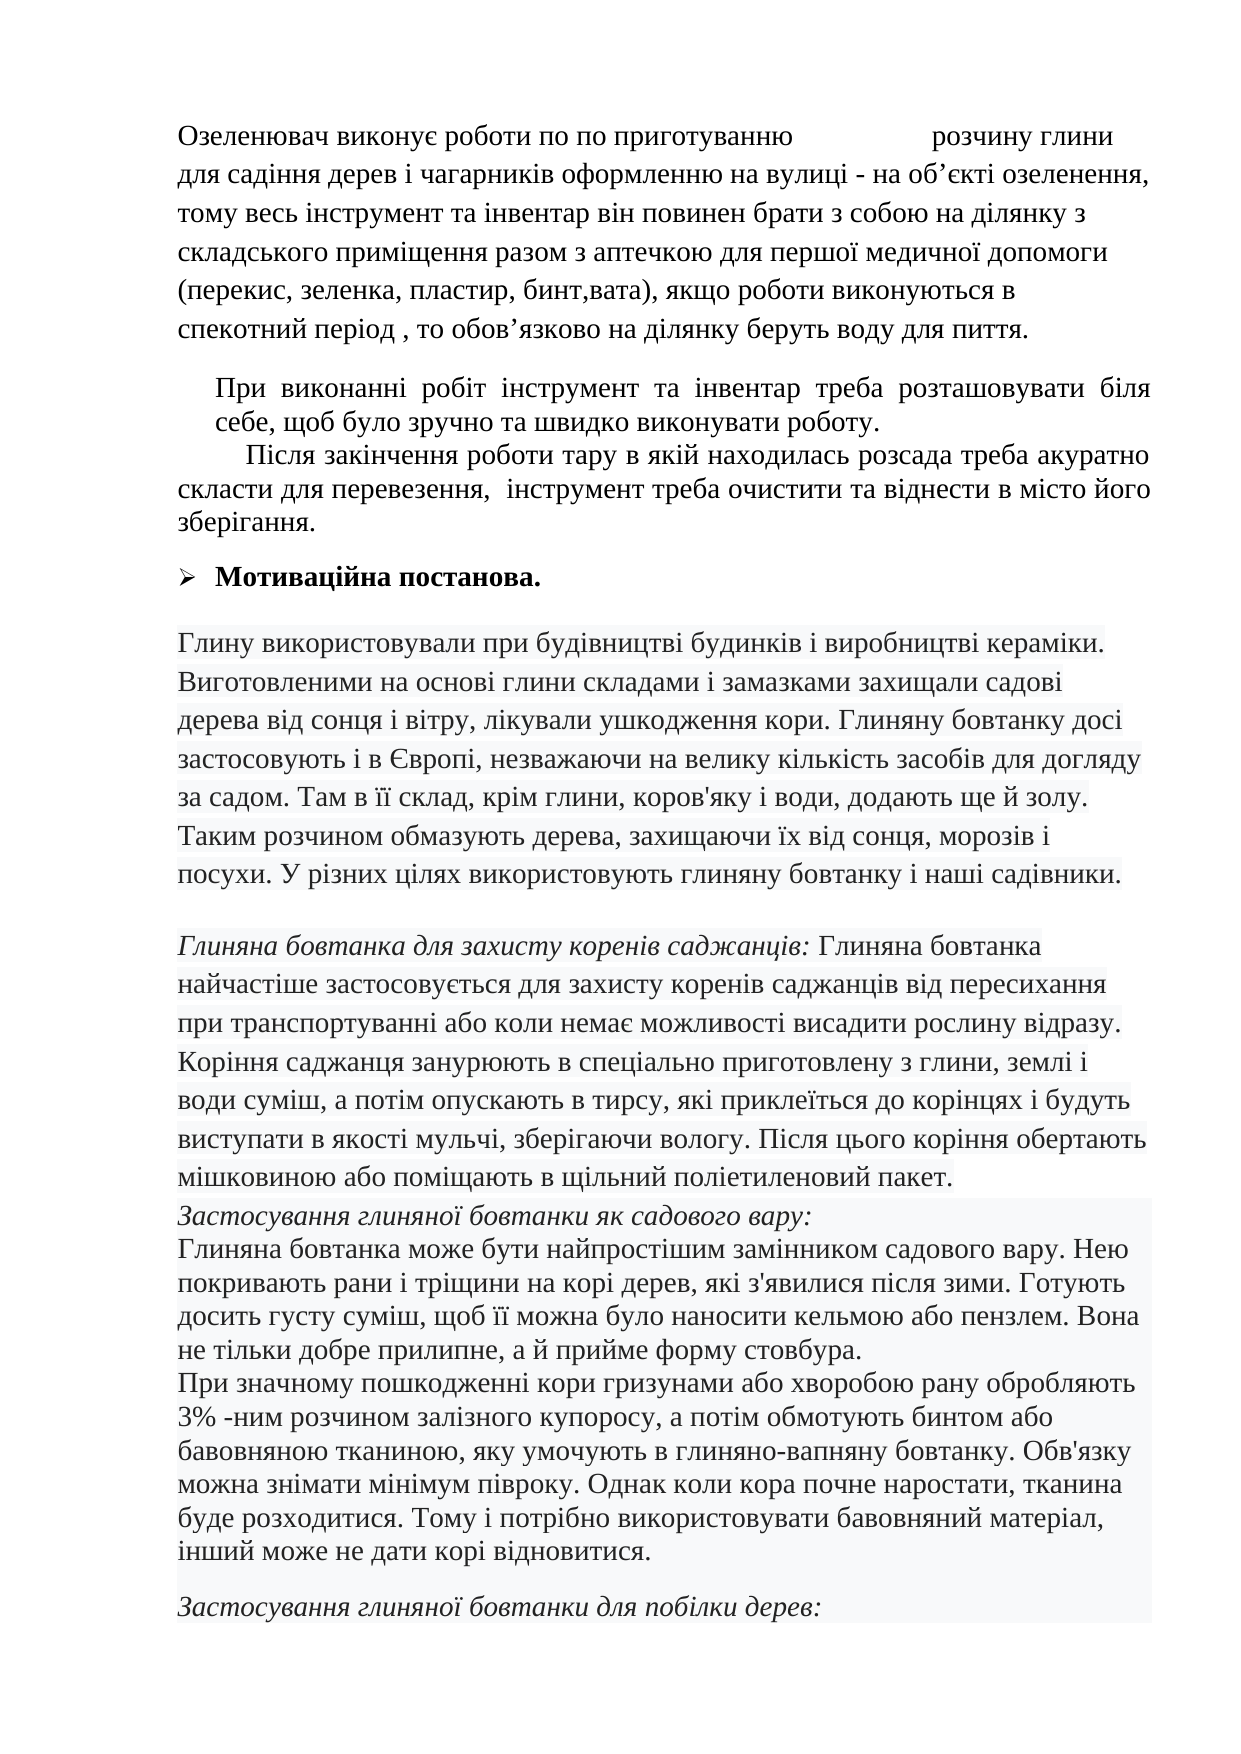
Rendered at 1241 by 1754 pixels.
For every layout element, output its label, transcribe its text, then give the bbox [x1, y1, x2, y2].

list Мотиваційна постанова. [177, 559, 1152, 592]
text Після закінчення роботи тару в якій находилась розсада треба акуратно скласти для перевезення, інструмент треба очистити та віднести в місто його зберігання. [177, 437, 1152, 538]
text Глину використовували при будівництві будинків і виробництві кераміки. Виготовленими на основі глини складами і замазками захищали садові дерева від сонця і вітру, лікували ушкодження кори. Глиняну бовтанку досі застосовують і в Європі, незважаючи на велику кількість засобів для догляду за садом. Там в її склад, крім глини, коров'яку і води, додають ще й золу. Таким розчином обмазують дерева, захищаючи їх від сонця, морозів і посухи. У різних цілях використовують глиняну бовтанку і наші садівники. [177, 592, 1152, 890]
text Глиняна бовтанка для захисту коренів саджанців: Глиняна бовтанка найчастіше застосовується для захисту коренів саджанців від пересихання при транспортуванні або коли немає можливості висадити рослину відразу. Коріння саджанця занурюють в спеціально приготовлену з глини, землі і води суміш, а потім опускають в тирсу, які приклеїться до корінцях і будуть виступати в якості мульчі, зберігаючи вологу. Після цього коріння обертають мішковиною або поміщають в щільний поліетиленовий пакет. [177, 895, 1152, 1193]
text Застосування глиняної бовтанки як садового вару: [177, 1198, 1152, 1231]
text При виконанні робіт інструмент та інвентар треба розташовувати біля себе, щоб було зручно та швидко виконувати роботу. [215, 370, 1152, 437]
text Глиняна бовтанка може бути найпростішим замінником садового вару. Нею покривають рани і тріщини на корі дерев, які з'явилися після зими. Готують досить густу суміш, щоб її можна було наносити кельмою або пензлем. Вона не тільки добре прилипне, а й прийме форму стовбура. При значному пошкодженні кори гризунами або хворобою рану обробляють 3% -ним розчином залізного купоросу, а потім обмотують бинтом або бавовняною тканиною, яку умочують в глиняно-вапняну бовтанку. Обв'язку можна знімати мінімум півроку. Однак коли кора почне наростати, тканина буде розходитися. Тому і потрібно використовувати бавовняний матеріал, інший може не дати корі відновитися. [177, 1231, 1152, 1567]
text Озеленювач виконує роботи по по приготуванню розчину глини для садіння дерев і чагарників оформленню на вулиці - на об’єкті озеленення, тому весь інструмент та інвентар він повинен брати з собою на ділянку з складського приміщення разом з аптечкою для першої медичної допомоги (перекис, зеленка, пластир, бинт,вата), якщо роботи виконуються в спекотний період , то обов’язково на ділянку беруть воду для пиття. [177, 118, 1152, 344]
text Застосування глиняної бовтанки для побілки дерев: [177, 1567, 1152, 1623]
